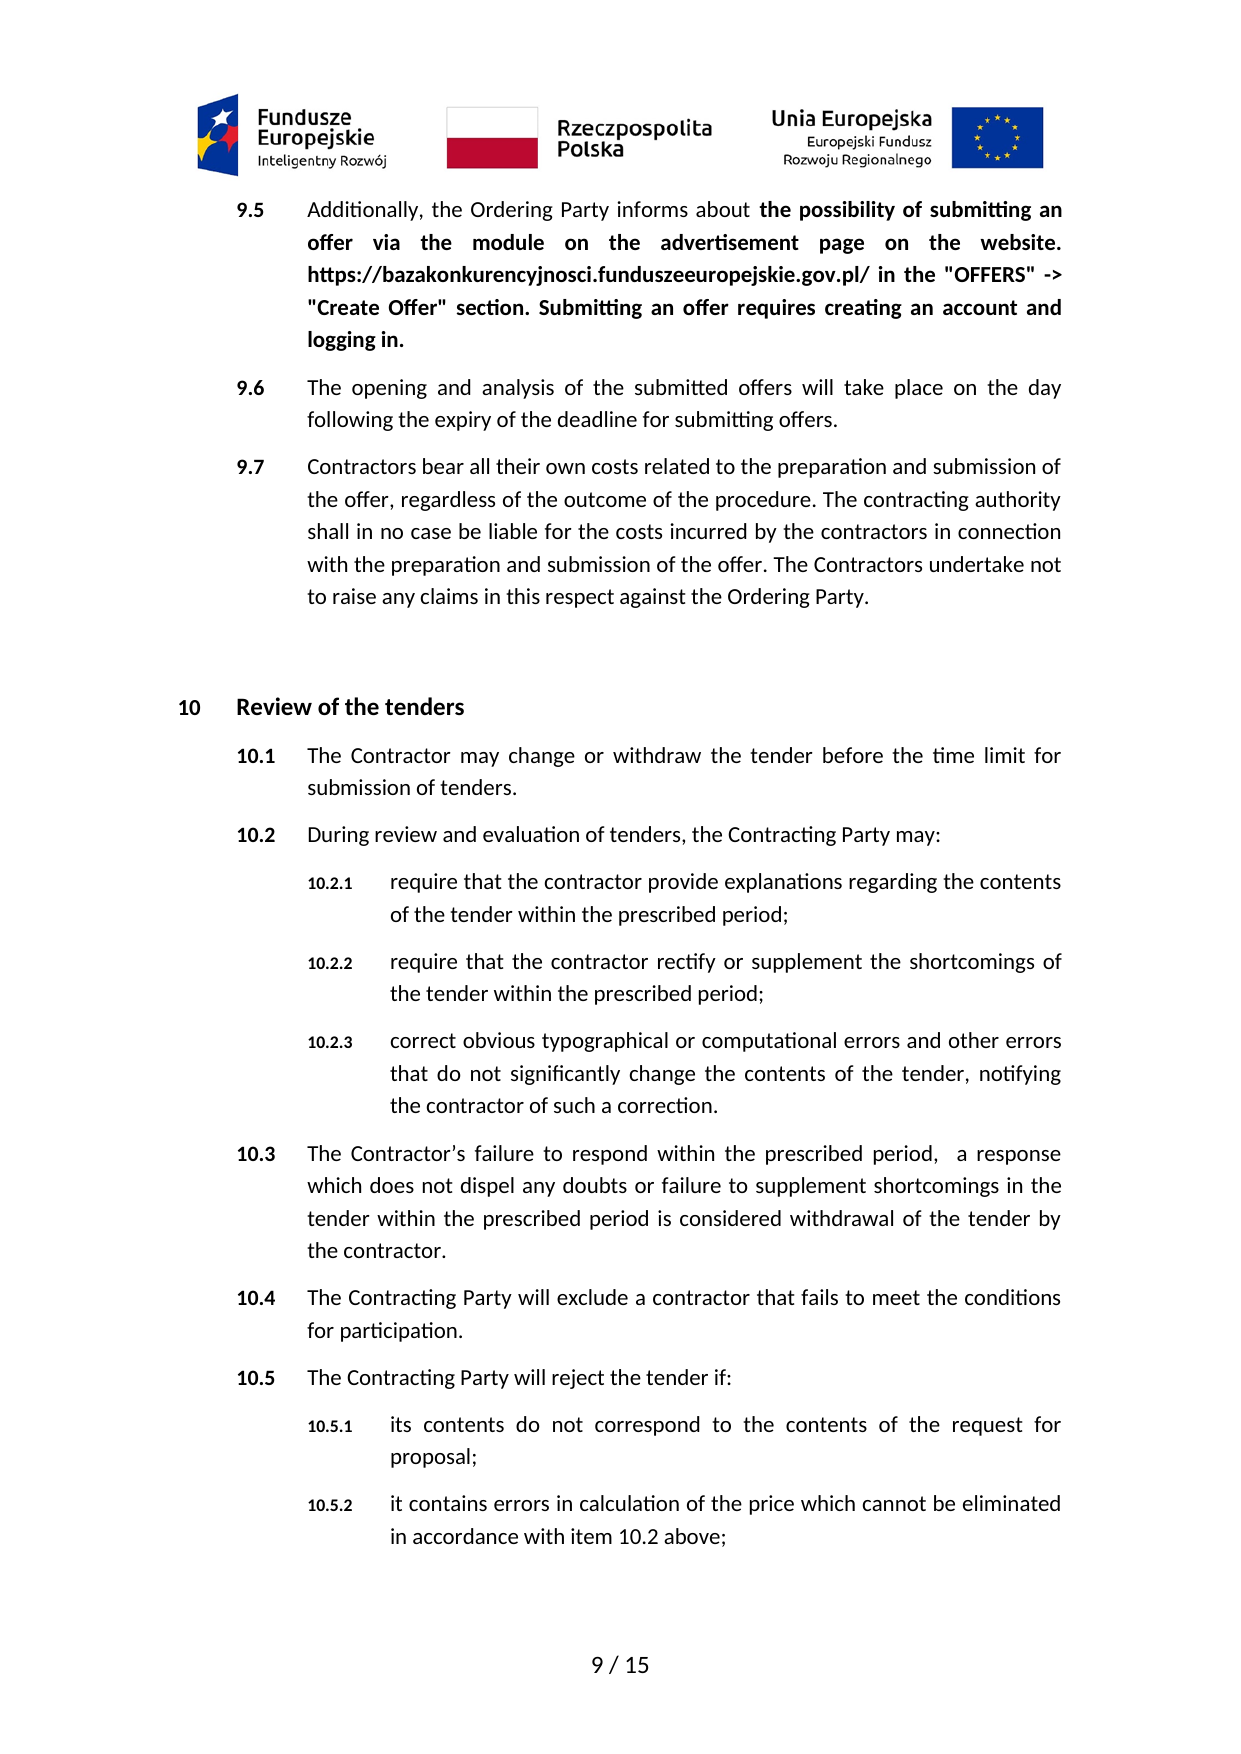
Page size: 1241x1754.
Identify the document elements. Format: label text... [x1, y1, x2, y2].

list The Contracting Party will exclude a contractor that fails to meet the conditions for participation. [236, 1283, 1063, 1344]
list it contains errors in calculation of the price which cannot be eliminated in accordance with item 10.2 above; [307, 1489, 1063, 1550]
list Review of the tenders [177, 691, 1063, 721]
picture [177, 73, 1063, 196]
list During review and evaluation of tenders, the Contracting Party may: [236, 820, 1063, 848]
list require that the contractor rectify or supplement the shortcomings of the tender within the prescribed period; [307, 947, 1063, 1008]
list The opening and analysis of the submitted offers will take place on the day following the expiry of the deadline for submitting offers. [236, 373, 1063, 433]
list The Contractor’s failure to respond within the prescribed period, a response which does not dispel any doubts or failure to supplement shortcomings in the tender within the prescribed period is considered withdrawal of the tender by the contractor. [236, 1139, 1063, 1264]
list correct obvious typographical or computational errors and other errors that do not significantly change the contents of the tender, notifying the contractor of such a correction. [307, 1027, 1063, 1120]
list Contractors bear all their own costs related to the preparation and submission of the offer, regardless of the outcome of the procedure. The contracting authority shall in no case be liable for the costs incurred by the contractors in connection with the preparation and submission of the offer. The Contractors undertake not to raise any claims in this respect against the Ordering Party. [236, 452, 1063, 610]
list require that the contractor provide explanations regarding the contents of the tender within the prescribed period; [307, 867, 1063, 928]
list its contents do not correspond to the contents of the request for proposal; [307, 1410, 1063, 1471]
list Additionally, the Ordering Party informs about the possibility of submitting an offer via the module on the advertisement page on the website. https://bazakonkurencyjnosci.funduszeeuropejskie.gov.pl/ in the "OFFERS" -> "Create Offer" section. Submitting an offer requires creating an account and logging in. [236, 196, 1063, 353]
list The Contractor may change or withdraw the tender before the time limit for submission of tenders. [236, 741, 1063, 801]
list The Contracting Party will reject the tender if: [236, 1363, 1063, 1391]
